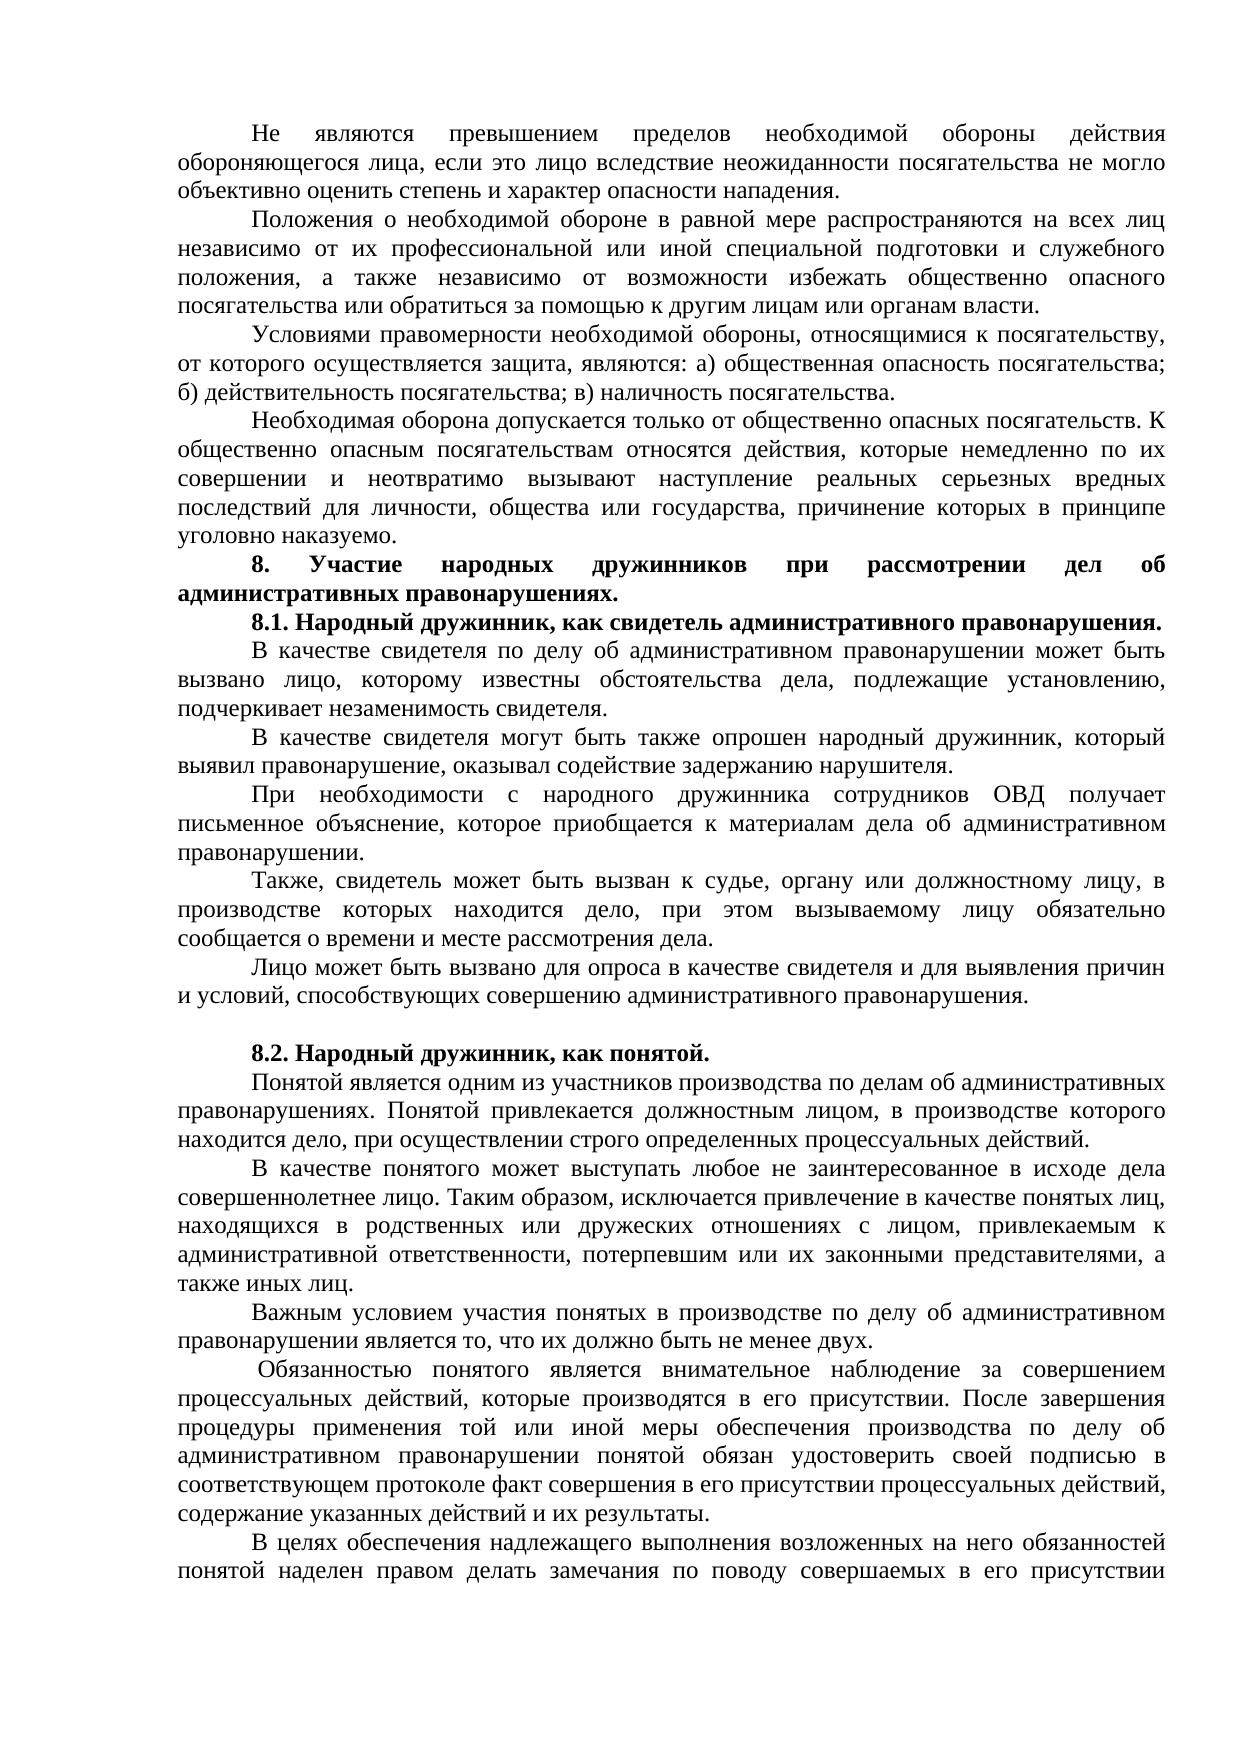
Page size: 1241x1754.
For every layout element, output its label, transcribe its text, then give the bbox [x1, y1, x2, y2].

text В качестве понятого может выступать любое не заинтересованное в исходе дела совершеннолетнее лицо. Таким образом, исключается привлечение в качестве понятых лиц, находящихся в родственных или дружеских отношениях с лицом, привлекаемым к административной ответственности, потерпевшим или их законными представителями, а также иных лиц. [177, 1153, 1167, 1297]
text 8. Участие народных дружинников при рассмотрении дел об административных правонарушениях. [177, 549, 1167, 607]
text Лицо может быть вызвано для опроса в качестве свидетеля и для выявления причин и условий, способствующих совершению административного правонарушения. [177, 952, 1167, 1009]
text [177, 1527, 1167, 1584]
text В качестве свидетеля могут быть также опрошен народный дружинник, который выявил правонарушение, оказывал содействие задержанию нарушителя. [177, 722, 1167, 779]
text Важным условием участия понятых в производстве по делу об административном правонарушении является то, что их должно быть не менее двух. [177, 1297, 1167, 1354]
text Необходимая оборона допускается только от общественно опасных посягательств. К общественно опасным посягательствам относятся действия, которые немедленно по их совершении и неотвратимо вызывают наступление реальных серьезных вредных последствий для личности, общества или государства, причинение которых в принципе уголовно наказуемо. [177, 406, 1167, 549]
text 8.1. Народный дружинник, как свидетель административного правонарушения. [177, 607, 1167, 636]
text Также, свидетель может быть вызван к судье, органу или должностному лицу, в производстве которых находится дело, при этом вызываемому лицу обязательно сообщается о времени и месте рассмотрения дела. [177, 866, 1167, 952]
text Положения о необходимой обороне в равной мере распространяются на всех лиц независимо от их профессиональной или иной специальной подготовки и служебного положения, а также независимо от возможности избежать общественно опасного посягательства или обратиться за помощью к другим лицам или органам власти. [177, 204, 1167, 319]
text Условиями правомерности необходимой обороны, относящимися к посягательству, от которого осуществляется защита, являются: а) общественная опасность посягательства; б) действительность посягательства; в) наличность посягательства. [177, 319, 1167, 406]
text При необходимости с народного дружинника сотрудников ОВД получает письменное объяснение, которое приобщается к материалам дела об административном правонарушении. [177, 779, 1167, 866]
text В качестве свидетеля по делу об административном правонарушении может быть вызвано лицо, которому известны обстоятельства дела, подлежащие установлению, подчеркивает незаменимость свидетеля. [177, 636, 1167, 722]
text Обязанностью понятого является внимательное наблюдение за совершением процессуальных действий, которые производятся в его присутствии. После завершения процедуры применения той или иной меры обеспечения производства по делу об административном правонарушении понятой обязан удостоверить своей подписью в соответствующем протоколе факт совершения в его присутствии процессуальных действий, содержание указанных действий и их результаты. [177, 1354, 1167, 1527]
text 8.2. Народный дружинник, как понятой. [177, 1038, 1167, 1067]
text Понятой является одним из участников производства по делам об административных правонарушениях. Понятой привлекается должностным лицом, в производстве которого находится дело, при осуществлении строго определенных процессуальных действий. [177, 1067, 1167, 1153]
text Не являются превышением пределов необходимой обороны действия обороняющегося лица, если это лицо вследствие неожиданности посягательства не могло объективно оценить степень и характер опасности нападения. [177, 118, 1167, 204]
